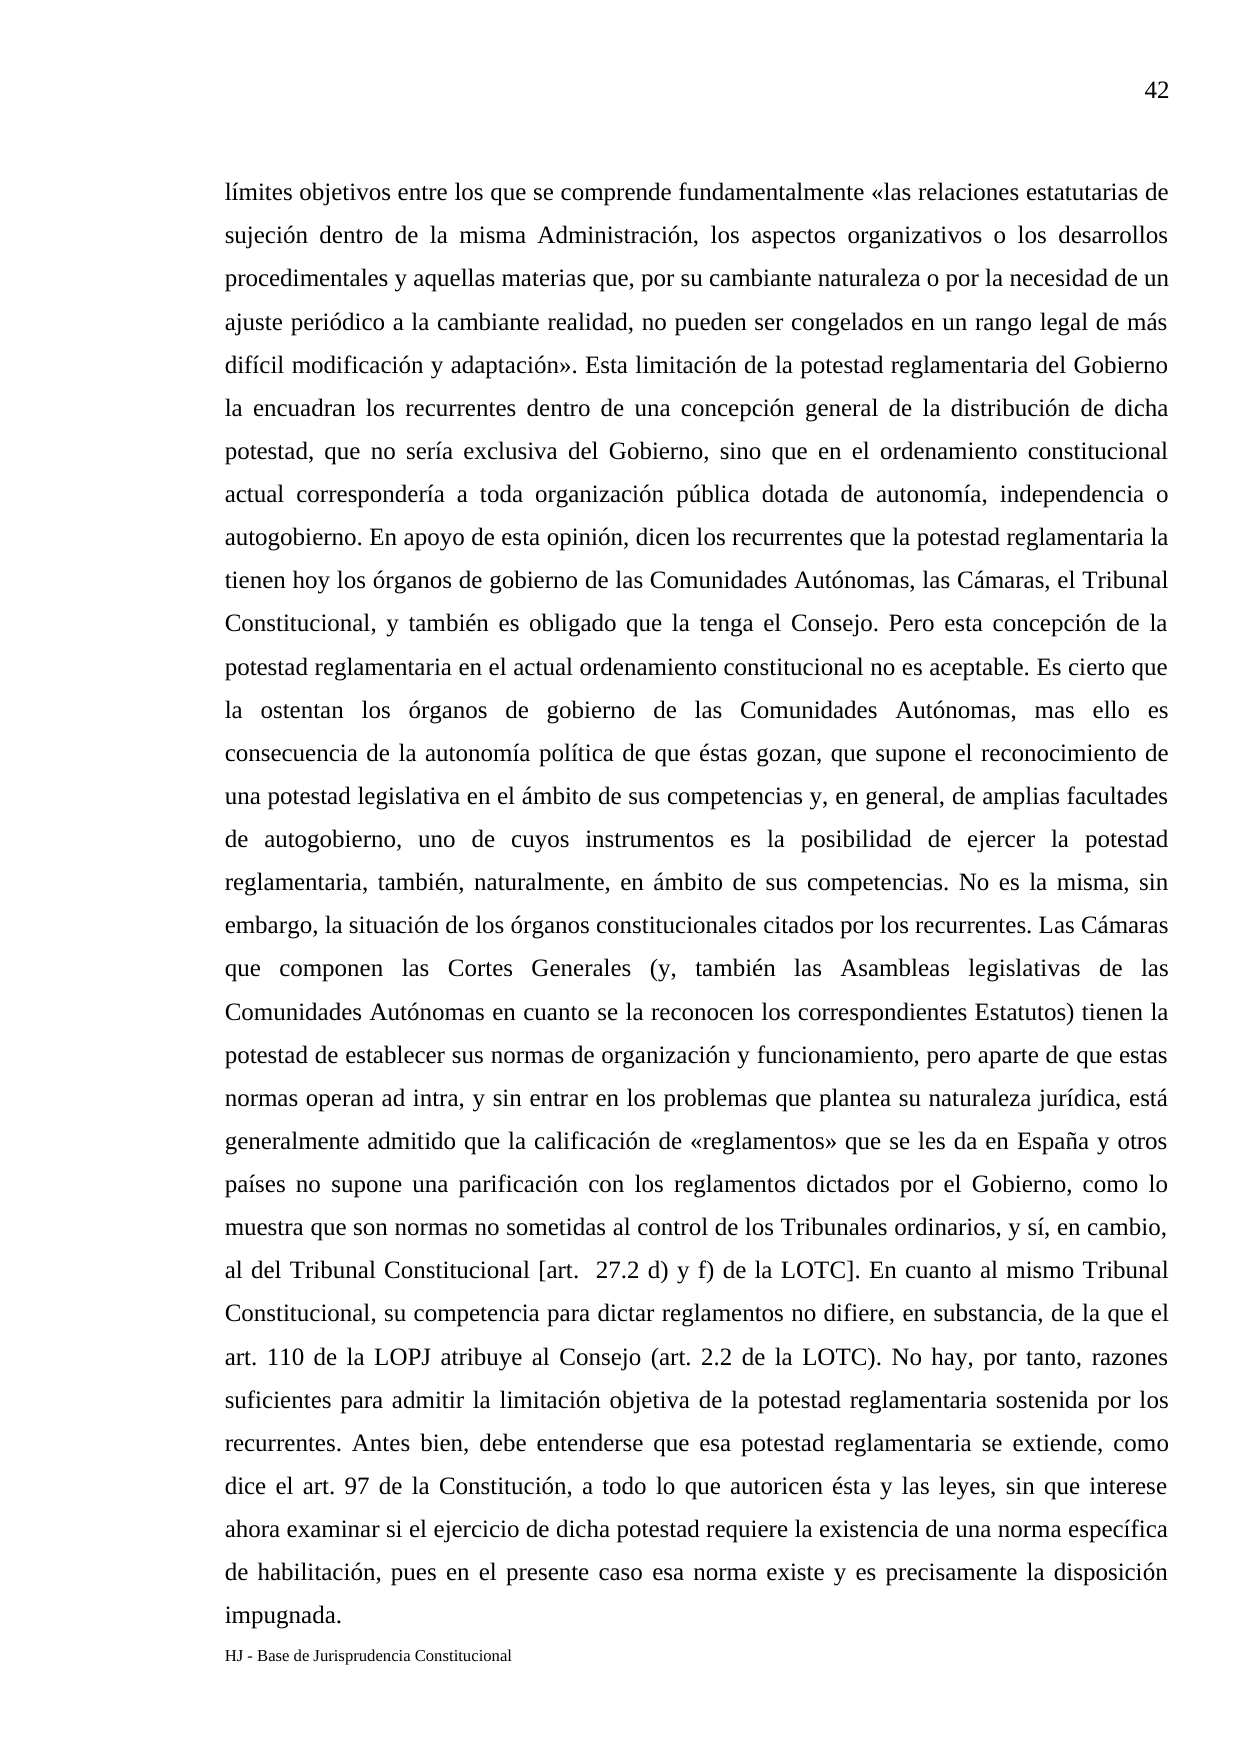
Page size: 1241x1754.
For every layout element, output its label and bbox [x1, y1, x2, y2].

text [224, 177, 1169, 1629]
